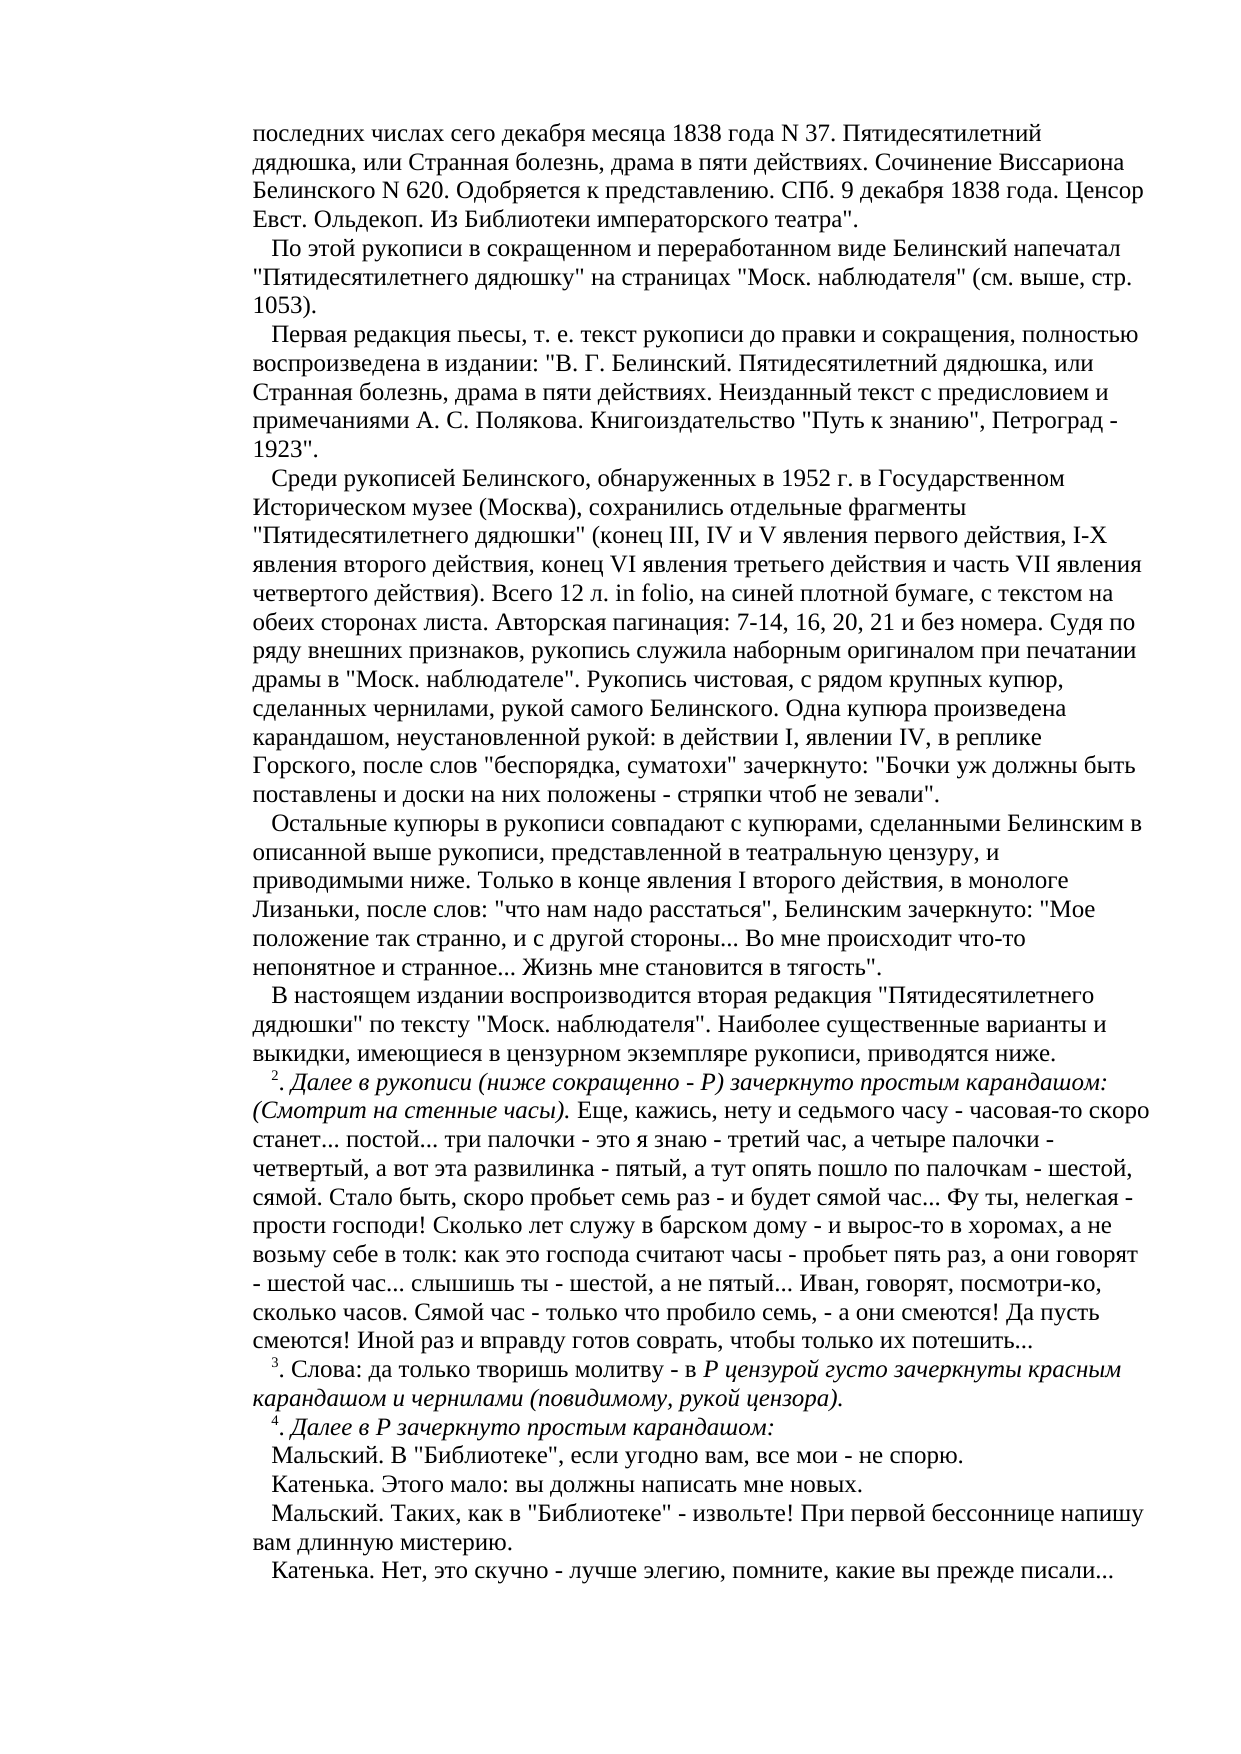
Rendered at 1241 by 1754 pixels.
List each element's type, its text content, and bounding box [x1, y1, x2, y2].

text Мальский. Таких, как в "Библиотеке" - извольте! При первой бессоннице напишу вам длинную мистерию. [252, 1498, 1152, 1556]
text Остальные купюры в рукописи совпадают с купюрами, сделанными Белинским в описанной выше рукописи, представленной в театральную цензуру, и приводимыми ниже. Только в конце явления I второго действия, в монологе Лизаньки, после слов: "что нам надо расстаться", Белинским зачеркнуто: "Мое положение так странно, и с другой стороны... Во мне происходит что-то непонятное и странное... Жизнь мне становится в тягость". [252, 808, 1152, 981]
text 4. Далее в Р зачеркнуто простым карандашом: [252, 1412, 1152, 1441]
text По этой рукописи в сокращенном и переработанном виде Белинский напечатал "Пятидесятилетнего дядюшку" на страницах "Моск. наблюдателя" (см. выше, стр. 1053). [252, 233, 1152, 319]
text Первая редакция пьесы, т. е. текст рукописи до правки и сокращения, полностью воспроизведена в издании: "В. Г. Белинский. Пятидесятилетний дядюшка, или Странная болезнь, драма в пяти действиях. Неизданный текст с предисловием и примечаниями А. С. Полякова. Книгоиздательство "Путь к знанию", Петроград - 1923". [252, 319, 1152, 463]
text В настоящем издании воспроизводится вторая редакция "Пятидесятилетнего дядюшки" по тексту "Моск. наблюдателя". Наиболее существенные варианты и выкидки, имеющиеся в цензурном экземпляре рукописи, приводятся ниже. [252, 981, 1152, 1067]
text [252, 118, 1152, 233]
text Мальский. В "Библиотеке", если угодно вам, все мои - не спорю. [252, 1441, 1152, 1469]
text Среди рукописей Белинского, обнаруженных в . в Государственном Историческом музее (Москва), сохранились отдельные фрагменты "Пятидесятилетнего дядюшки" (конец III, IV и V явления первого действия, I-X явления второго действия, конец VI явления третьего действия и часть VII явления четвертого действия). Всего . in folio, на синей плотной бумаге, с текстом на обеих сторонах листа. Авторская пагинация: 7-14, 16, 20, 21 и без номера. Судя по ряду внешних признаков, рукопись служила наборным оригиналом при печатании драмы в "Моск. наблюдателе". Рукопись чистовая, с рядом крупных купюр, сделанных чернилами, рукой самого Белинского. Одна купюра произведена карандашом, неустановленной рукой: в действии I, явлении IV, в реплике Горского, после слов "беспорядка, суматохи" зачеркнуто: "Бочки уж должны быть поставлены и доски на них положены - стряпки чтоб не зевали". [252, 463, 1152, 808]
text 2. Далее в рукописи (ниже сокращенно - Р) зачеркнуто простым карандашом: (Смотрит на стенные часы). Еще, кажись, нету и седьмого часу - часовая-то скоро станет... постой... три палочки - это я знаю - третий час, а четыре палочки - четвертый, а вот эта развилинка - пятый, а тут опять пошло по палочкам - шестой, сямой. Стало быть, скоро пробьет семь раз - и будет сямой час... Фу ты, нелегкая - прости господи! Сколько лет служу в барском дому - и вырос-то в хоромах, а не возьму себе в толк: как это господа считают часы - пробьет пять раз, а они говорят - шестой час... слышишь ты - шестой, а не пятый... Иван, говорят, посмотри-ко, сколько часов. Сямой час - только что пробило семь, - а они смеются! Да пусть смеются! Иной раз и вправду готов соврать, чтобы только их потешить... [252, 1067, 1152, 1354]
text 3. Слова: да только творишь молитву - в Р цензурой густо зачеркнуты красным карандашом и чернилами (повидимому, рукой цензора). [252, 1354, 1152, 1412]
text Катенька. Нет, это скучно - лучше элегию, помните, какие вы прежде писали... [252, 1556, 1152, 1584]
text Катенька. Этого мало: вы должны написать мне новых. [252, 1469, 1152, 1498]
